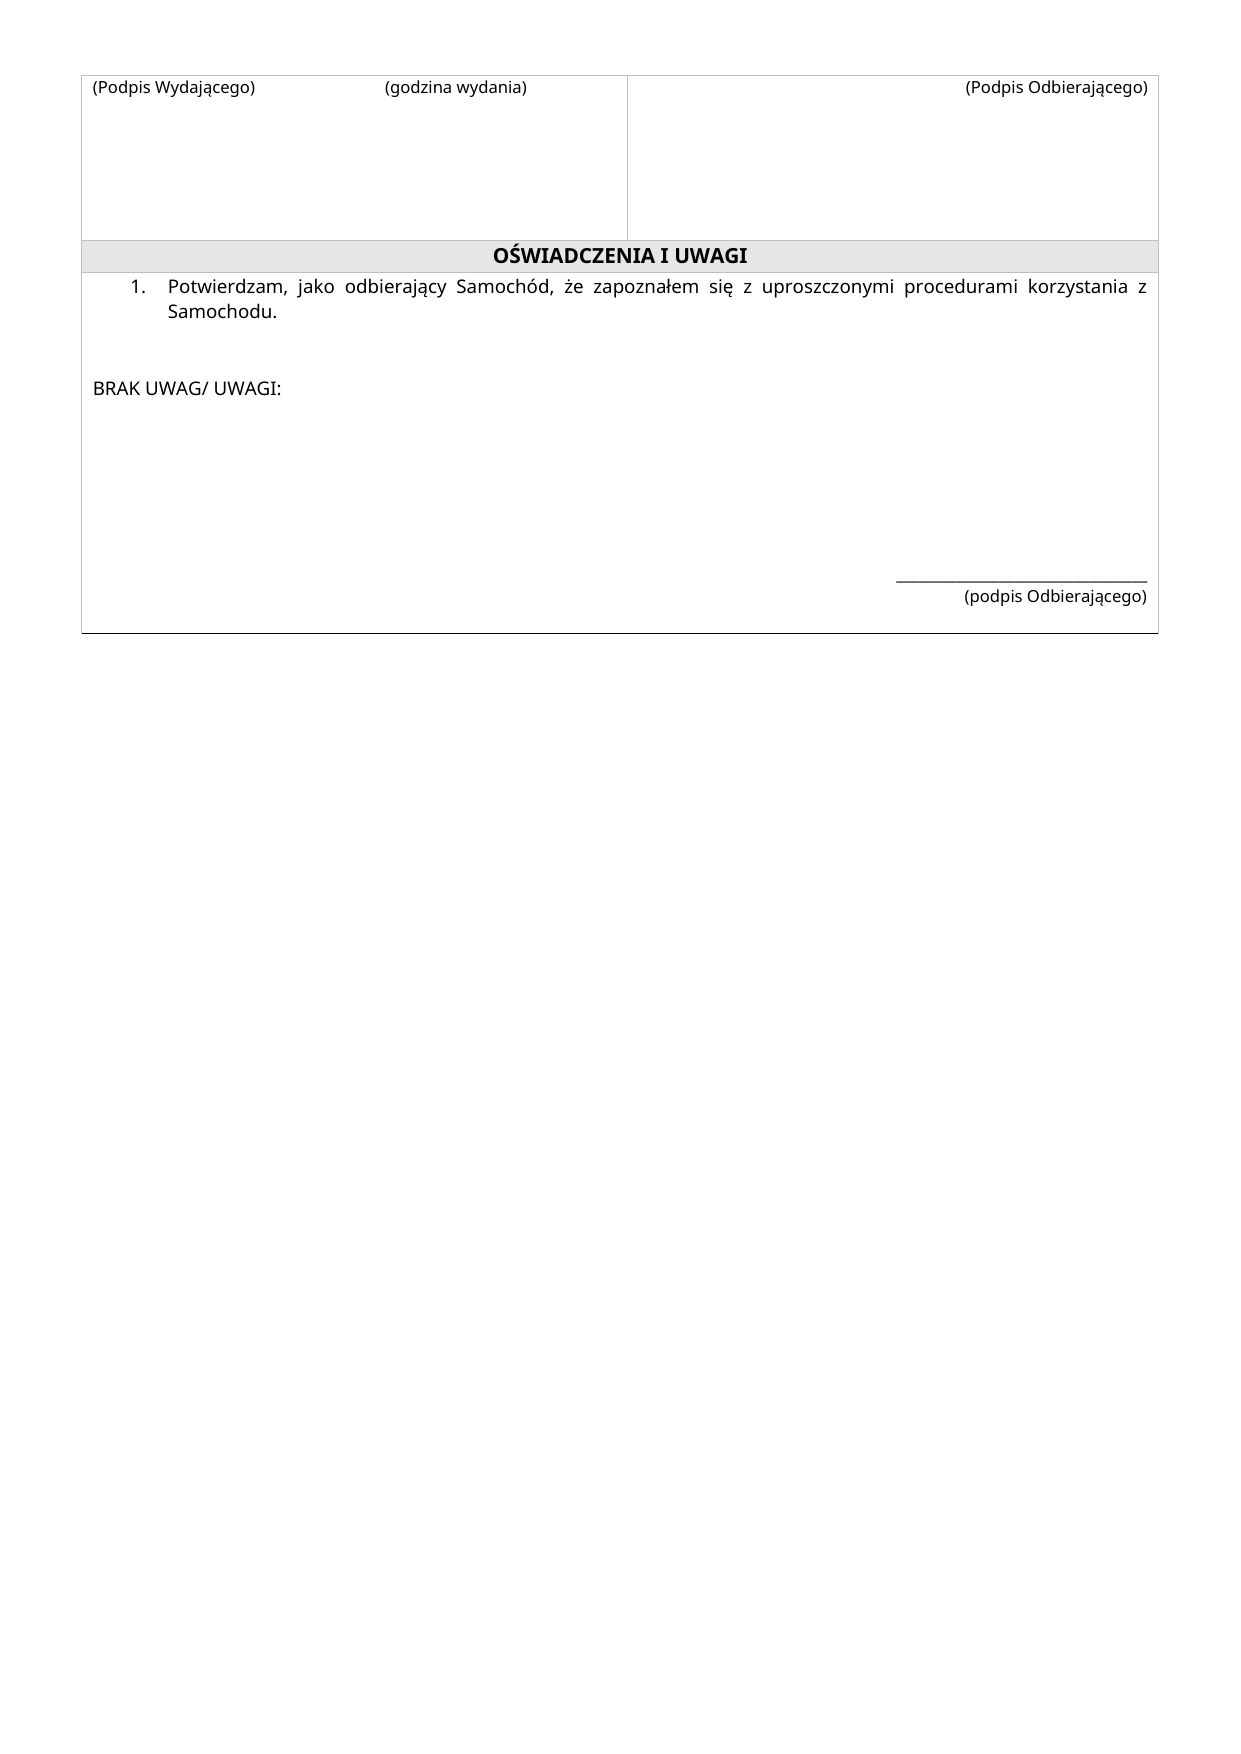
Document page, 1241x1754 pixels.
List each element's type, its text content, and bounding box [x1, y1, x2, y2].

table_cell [82, 76, 627, 240]
table_cell OŚWIADCZENIA I UWAGI [82, 241, 1158, 272]
table_cell Potwierdzam, jako odbierający Samochód, że zapoznałem się z uproszczonymi procedurami korzystania z Samochodu. BRAK UWAG/ UWAGI: __________________________________ (podpis Odbierającego) [82, 273, 1158, 633]
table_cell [628, 76, 1158, 240]
